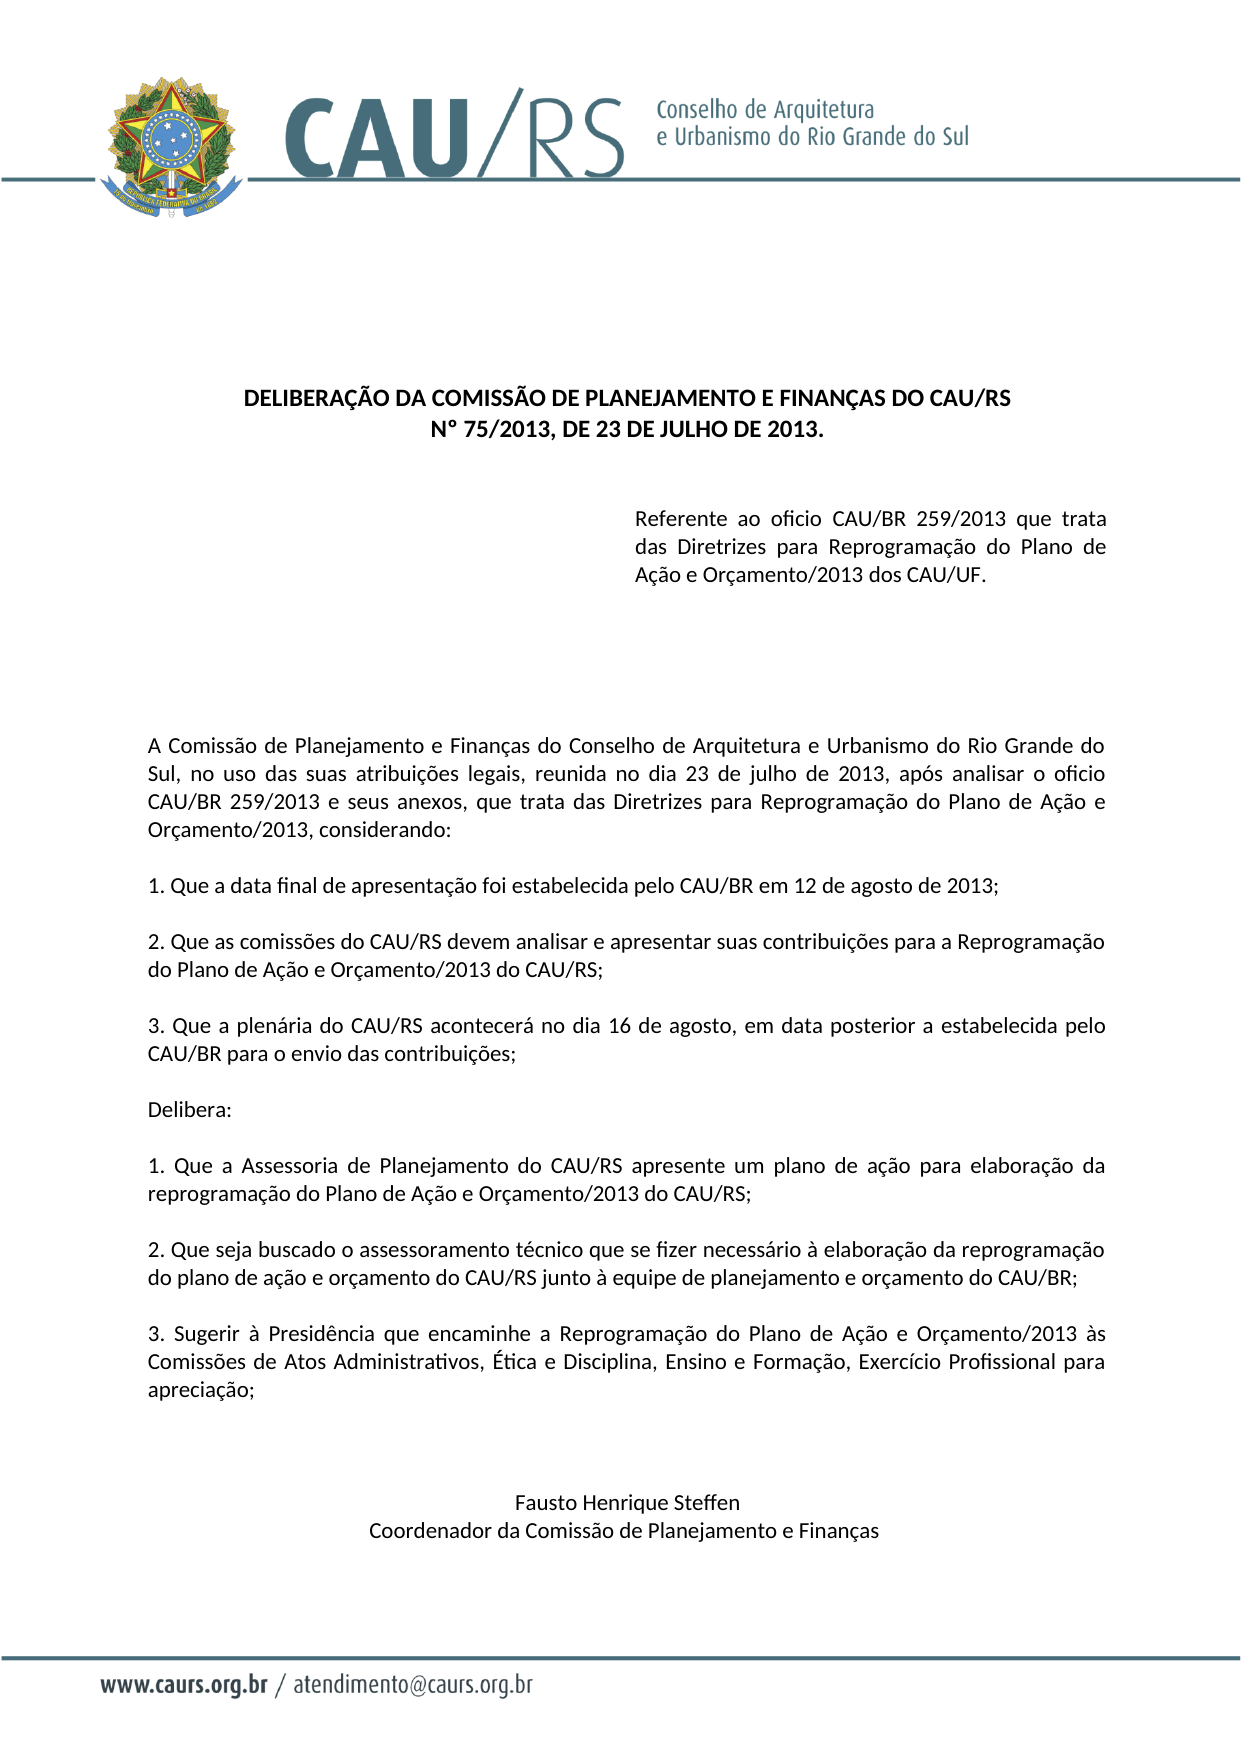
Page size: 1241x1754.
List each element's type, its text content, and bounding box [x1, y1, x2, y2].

text Delibera: [148, 1095, 1107, 1123]
text 2. Que as comissões do CAU/RS devem analisar e apresentar suas contribuições para a Reprogramação do Plano de Ação e Orçamento/2013 do CAU/RS; [148, 927, 1107, 983]
text 2. Que seja buscado o assessoramento técnico que se fizer necessário à elaboração da reprogramação do plano de ação e orçamento do CAU/RS junto à equipe de planejamento e orçamento do CAU/BR; [148, 1235, 1107, 1291]
text Coordenador da Comissão de Planejamento e Finanças [148, 1516, 1107, 1545]
text 1. Que a data final de apresentação foi estabelecida pelo CAU/BR em 12 de agosto de 2013; [148, 871, 1107, 899]
text Referente ao oficio CAU/BR 259/2013 que trata das Diretrizes para Reprogramação do Plano de Ação e Orçamento/2013 dos CAU/UF. [635, 504, 1107, 588]
text A Comissão de Planejamento e Finanças do Conselho de Arquitetura e Urbanismo do Rio Grande do Sul, no uso das suas atribuições legais, reunida no dia 23 de julho de 2013, após analisar o oficio CAU/BR 259/2013 e seus anexos, que trata das Diretrizes para Reprogramação do Plano de Ação e Orçamento/2013, considerando: [148, 731, 1107, 843]
picture [1, 0, 1241, 1753]
text 3. Sugerir à Presidência que encaminhe a Reprogramação do Plano de Ação e Orçamento/2013 às Comissões de Atos Administrativos, Ética e Disciplina, Ensino e Formação, Exercício Profissional para apreciação; [148, 1319, 1107, 1403]
text 3. Que a plenária do CAU/RS acontecerá no dia 16 de agosto, em data posterior a estabelecida pelo CAU/BR para o envio das contribuições; [148, 1011, 1107, 1067]
text 1. Que a Assessoria de Planejamento do CAU/RS apresente um plano de ação para elaboração da reprogramação do Plano de Ação e Orçamento/2013 do CAU/RS; [148, 1151, 1107, 1207]
text Fausto Henrique Steffen [148, 1488, 1107, 1516]
text DELIBERAÇÃO DA COMISSÃO DE PLANEJAMENTO E FINANÇAS DO CAU/RS [148, 382, 1107, 413]
text Nº 75/2013, DE 23 DE JULHO DE 2013. [148, 413, 1107, 443]
